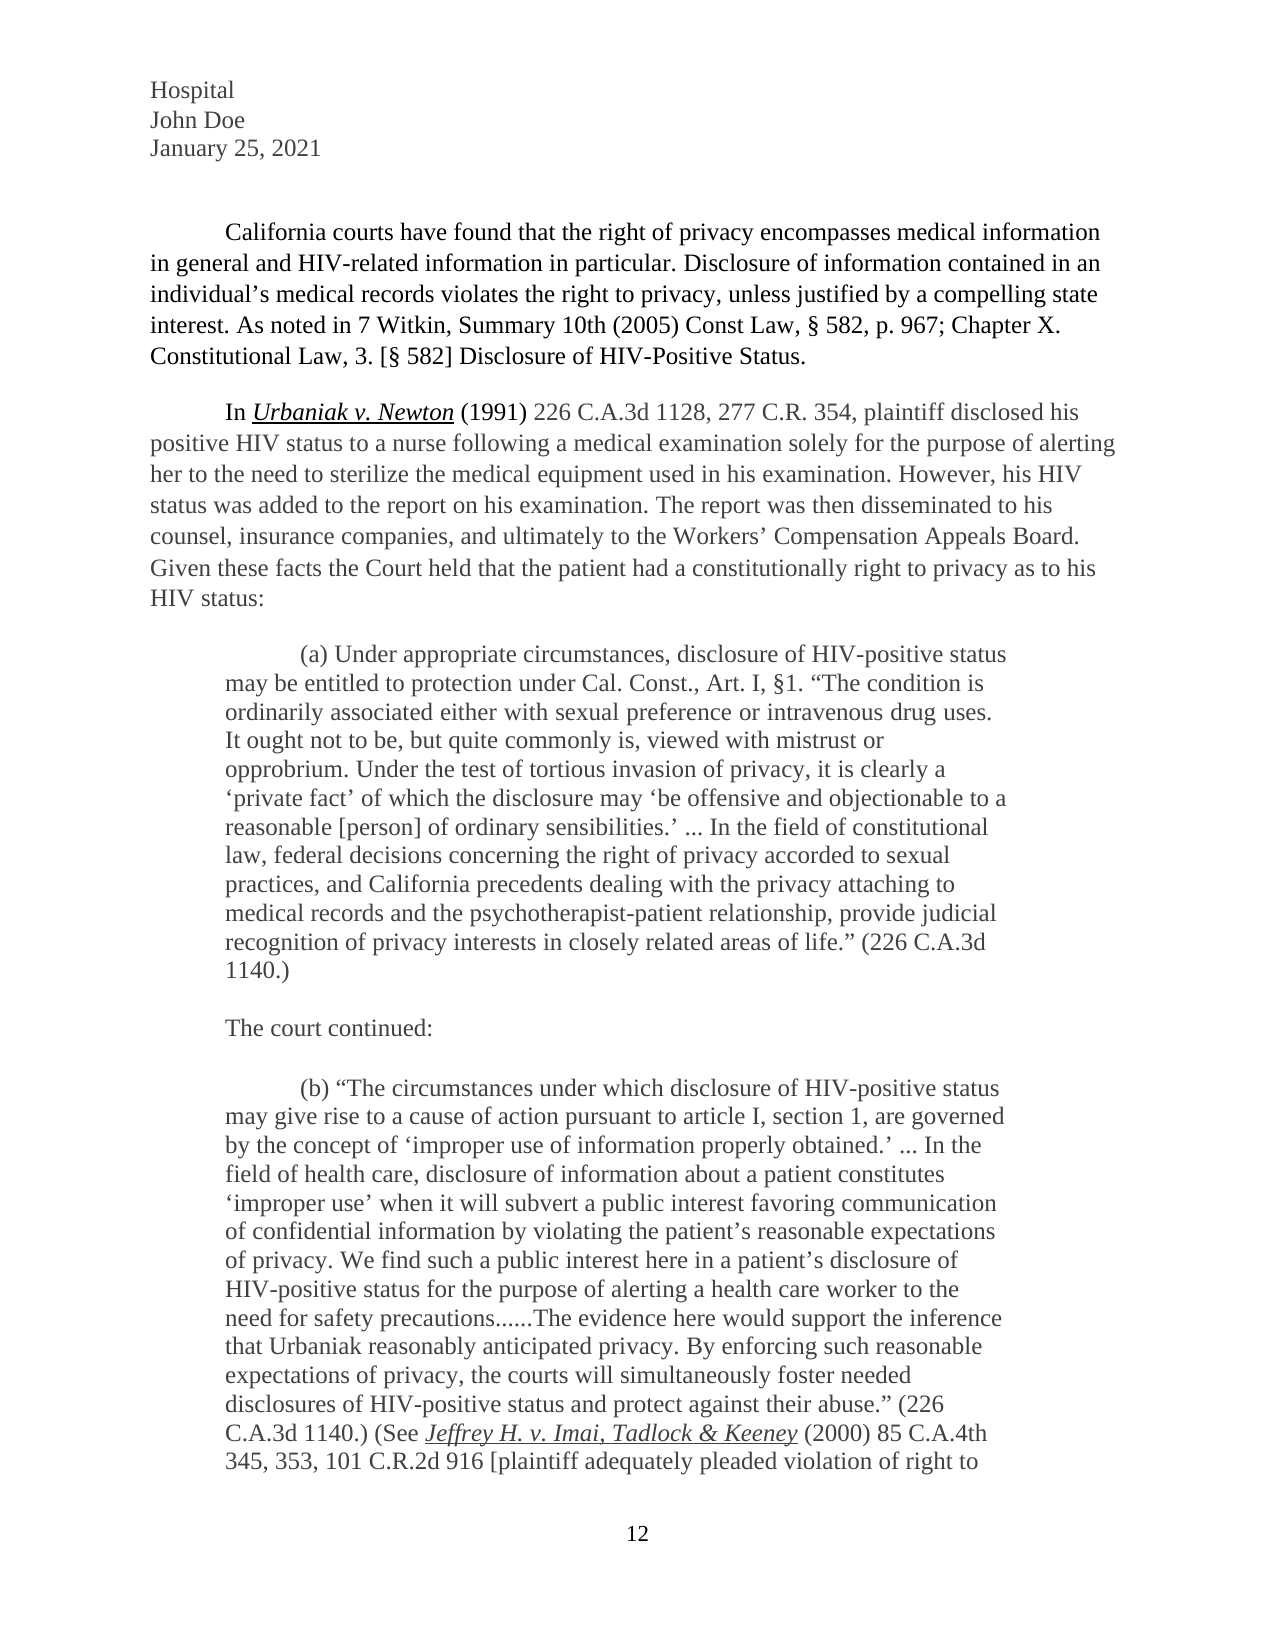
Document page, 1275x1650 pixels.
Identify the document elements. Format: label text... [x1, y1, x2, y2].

list Under appropriate circumstances, disclosure of HIV-positive status may be entitled to protection under Cal. Const., Art. I, §1. “The condition is ordinarily associated either with sexual preference or intravenous drug uses. It ought not to be, but quite commonly is, viewed with mistrust or opprobrium. Under the test of tortious invasion of privacy, it is clearly a ‘private fact’ of which the disclosure may ‘be offensive and objectionable to a reasonable [person] of ordinary sensibilities.’ ... In the field of constitutional law, federal decisions concerning the right of privacy accorded to sexual practices, and California precedents dealing with the privacy attaching to medical records and the psychotherapist-patient relationship, provide judicial recognition of privacy interests in closely related areas of life.” (226 C.A.3d 1140.) [225, 639, 1007, 984]
text California courts have found that the right of privacy encompasses medical information in general and HIV-related information in particular. Disclosure of information contained in an individual’s medical records violates the right to privacy, unless justified by a compelling state interest. As noted in 7 Witkin, Summary 10th (2005) Const Law, § 582, p. 967; Chapter X. Constitutional Law, 3. [§ 582] Disclosure of HIV-Positive Status. [150, 217, 1105, 370]
list “The circumstances under which disclosure of HIV-positive status may give rise to a cause of action pursuant to article I, section 1, are governed by the concept of ‘improper use of information properly obtained.’ ... In the field of health care, disclosure of information about a patient constitutes ‘improper use’ when it will subvert a public interest favoring communication of confidential information by violating the patient’s reasonable expectations of privacy. We find such a public interest here in a patient’s disclosure of HIV-positive status for the purpose of alerting a health care worker to the need for safety precautions The evidence here would support the inference [225, 1073, 1005, 1331]
text that Urbaniak reasonably anticipated privacy. By enforcing such reasonable expectations of privacy, the courts will simultaneously foster needed disclosures of HIV-positive status and protect against their abuse.” (226 C.A.3d 1140.) (See Jeffrey H. v. Imai, Tadlock & Keeney (2000) 85 C.A.4th 345, 353, 101 C.R.2d 916 [plaintiff adequately pleaded violation of right to [225, 1331, 989, 1475]
text The court continued: [225, 1013, 1139, 1042]
text Given these facts the Court held that the patient had a constitutionally right to privacy as to his HIV status: [150, 553, 1098, 612]
text In Urbaniak v. Newton (1991) 226 C.A.3d 1128, 277 C.R. 354, plaintiff disclosed his positive HIV status to a nurse following a medical examination solely for the purpose of alerting her to the need to sterilize the medical equipment used in his examination. However, his HIV status was added to the report on his examination. The report was then disseminated to his counsel, insurance companies, and ultimately to the Workers’ Compensation Appeals Board. [150, 397, 1118, 550]
